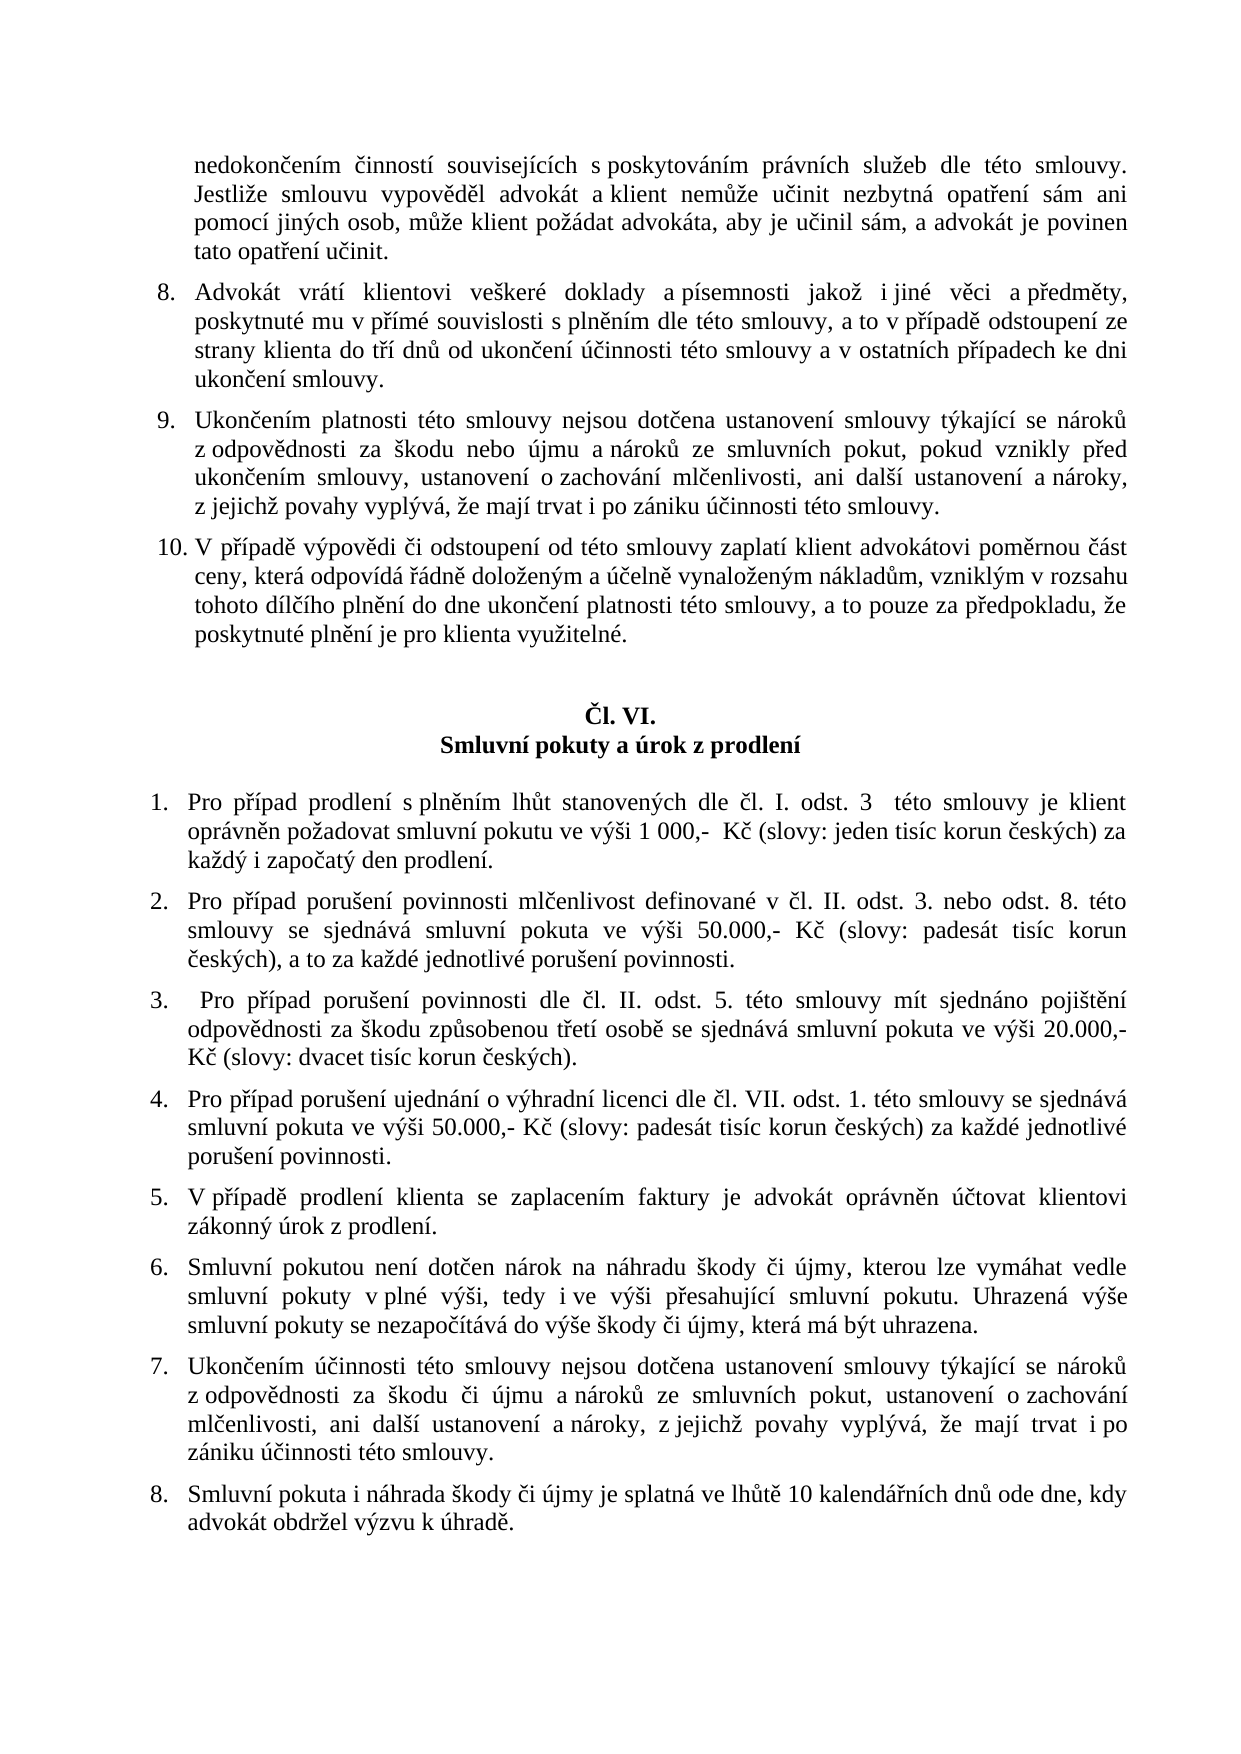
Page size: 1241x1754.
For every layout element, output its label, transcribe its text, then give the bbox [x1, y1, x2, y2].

list Pro případ porušení povinnosti mlčenlivost definované v čl. II. odst. 3. nebo odst. 8. této smlouvy se sjednává smluvní pokuta ve výši 50.000,- Kč (slovy: padesát tisíc korun českých), a to za každé jednotlivé porušení povinnosti. [150, 886, 1128, 972]
list Ukončením platnosti této smlouvy nejsou dotčena ustanovení smlouvy týkající se nároků z odpovědnosti za škodu nebo újmu a nároků ze smluvních pokut, pokud vznikly před ukončením smlouvy, ustanovení o zachování mlčenlivosti, ani další ustanovení a nároky, z jejichž povahy vyplývá, že mají trvat i po zániku účinnosti této smlouvy. [157, 405, 1128, 520]
list V případě prodlení klienta se zaplacením faktury je advokát oprávněn účtovat klientovi zákonný úrok z prodlení. [150, 1182, 1128, 1240]
list Pro případ porušení povinnosti dle čl. II. odst. 5. této smlouvy mít sjednáno pojištění odpovědnosti za škodu způsobenou třetí osobě se sjednává smluvní pokuta ve výši 20.000,- Kč (slovy: dvacet tisíc korun českých). [150, 985, 1128, 1071]
list Pro případ porušení ujednání o výhradní licenci dle čl. VII. odst. 1. této smlouvy se sjednává smluvní pokuta ve výši 50.000,- Kč (slovy: padesát tisíc korun českých) za každé jednotlivé porušení povinnosti. [150, 1084, 1128, 1170]
list V případě výpovědi či odstoupení od této smlouvy zaplatí klient advokátovi poměrnou část ceny, která odpovídá řádně doloženým a účelně vynaloženým nákladům, vzniklým v rozsahu tohoto dílčího plnění do dne ukončení platnosti této smlouvy, a to pouze za předpokladu, že poskytnuté plnění je pro klienta využitelné. [157, 532, 1128, 647]
list Advokát vrátí klientovi veškeré doklady a písemnosti jakož i jiné věci a předměty, poskytnuté mu v přímé souvislosti s plněním dle této smlouvy, a to v případě odstoupení ze strany klienta do tří dnů od ukončení účinnosti této smlouvy a v ostatních případech ke dni ukončení smlouvy. [157, 277, 1128, 392]
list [157, 150, 1128, 265]
text Smluvní pokuty a úrok z prodlení [112, 730, 1128, 759]
text Čl. VI. [112, 701, 1128, 730]
list Smluvní pokuta i náhrada škody či újmy je splatná ve lhůtě 10 kalendářních dnů ode dne, kdy advokát obdržel výzvu k úhradě. [150, 1479, 1128, 1536]
list Ukončením účinnosti této smlouvy nejsou dotčena ustanovení smlouvy týkající se nároků z odpovědnosti za škodu či újmu a nároků ze smluvních pokut, ustanovení o zachování mlčenlivosti, ani další ustanovení a nároky, z jejichž povahy vyplývá, že mají trvat i po zániku účinnosti této smlouvy. [150, 1351, 1128, 1466]
list Pro případ prodlení s plněním lhůt stanovených dle čl. I. odst. 3 této smlouvy je klient oprávněn požadovat smluvní pokutu ve výši 1 000,- Kč (slovy: jeden tisíc korun českých) za každý i započatý den prodlení. [150, 787, 1128, 874]
list Smluvní pokutou není dotčen nárok na náhradu škody či újmy, kterou lze vymáhat vedle smluvní pokuty v plné výši, tedy i ve výši přesahující smluvní pokutu. Uhrazená výše smluvní pokuty se nezapočítává do výše škody či újmy, která má být uhrazena. [150, 1252, 1128, 1339]
